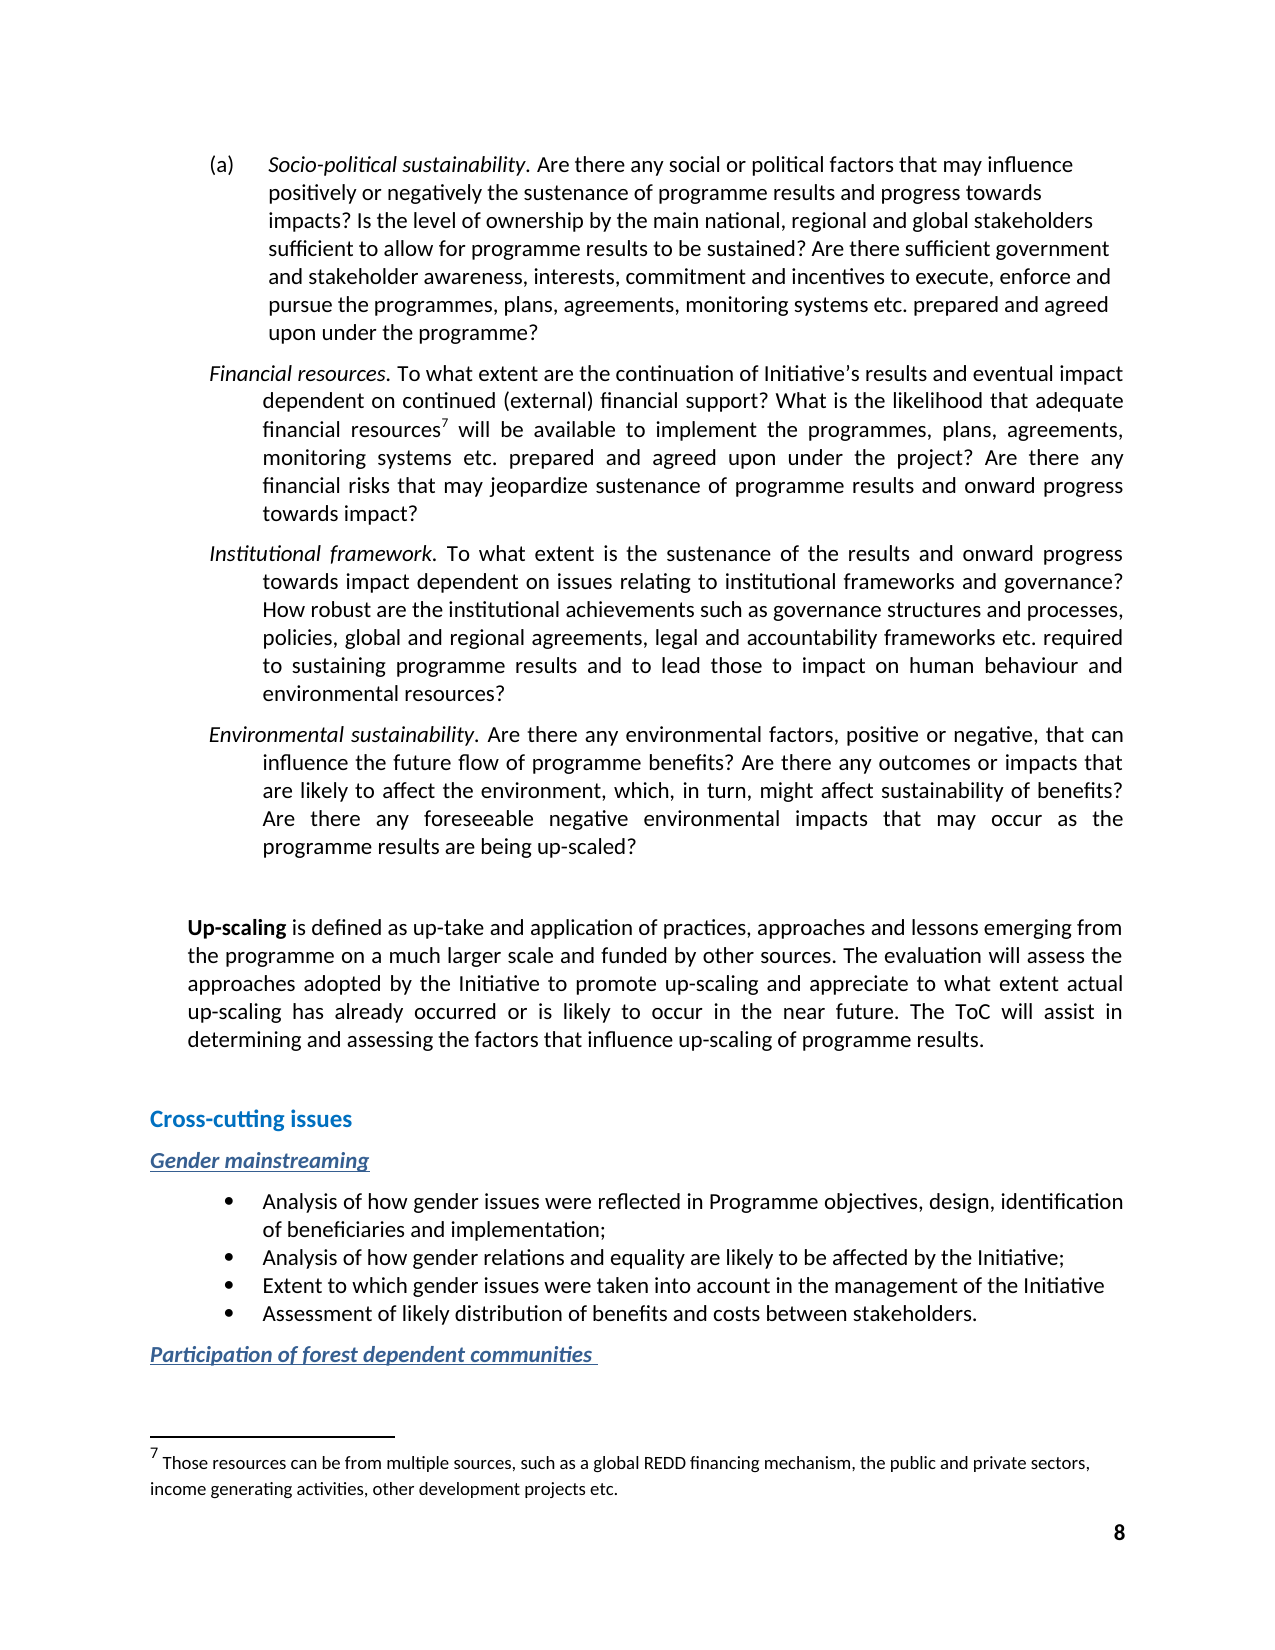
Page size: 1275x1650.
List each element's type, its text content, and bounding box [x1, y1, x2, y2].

list Assessment of likely distribution of benefits and costs between stakeholders. [225, 1299, 1125, 1327]
text Gender mainstreaming [150, 1147, 1125, 1174]
text Participation of forest dependent communities [150, 1340, 1125, 1368]
text Up-scaling is defined as up-take and application of practices, approaches and lessons emerging from the programme on a much larger scale and funded by other sources. The evaluation will assess the approaches adopted by the Initiative to promote up-scaling and appreciate to what extent actual up-scaling has already occurred or is likely to occur in the near future. The ToC will assist in determining and assessing the factors that influence up-scaling of programme results. [187, 913, 1125, 1053]
list Financial resources. To what extent are the continuation of Initiative’s results and eventual impact dependent on continued (external) financial support? What is the likelihood that adequate financial resources will be available to implement the programmes, plans, agreements, monitoring systems etc. prepared and agreed upon under the project? Are there any financial risks that may jeopardize sustenance of programme results and onward progress towards impact? [209, 359, 1125, 527]
list Environmental sustainability. Are there any environmental factors, positive or negative, that can influence the future flow of programme benefits? Are there any outcomes or impacts that are likely to affect the environment, which, in turn, might affect sustainability of benefits? Are there any foreseeable negative environmental impacts that may occur as the programme results are being up-scaled? [208, 720, 1125, 860]
list Analysis of how gender relations and equality are likely to be affected by the Initiative; [225, 1243, 1125, 1271]
list Analysis of how gender issues were reflected in Programme objectives, design, identification of beneficiaries and implementation; [225, 1187, 1125, 1243]
list Extent to which gender issues were taken into account in the management of the Initiative [225, 1271, 1125, 1299]
list Cross-cutting issues [150, 1103, 1125, 1134]
list Socio-political sustainability. Are there any social or political factors that may influence positively or negatively the sustenance of programme results and progress towards impacts? Is the level of ownership by the main national, regional and global stakeholders sufficient to allow for programme results to be sustained? Are there sufficient government and stakeholder awareness, interests, commitment and incentives to execute, enforce and pursue the programmes, plans, agreements, monitoring systems etc. prepared and agreed upon under the programme? [209, 150, 1125, 346]
list Institutional framework. To what extent is the sustenance of the results and onward progress towards impact dependent on issues relating to institutional frameworks and governance? How robust are the institutional achievements such as governance structures and processes, policies, global and regional agreements, legal and accountability frameworks etc. required to sustaining programme results and to lead those to impact on human behaviour and environmental resources? [209, 539, 1125, 707]
